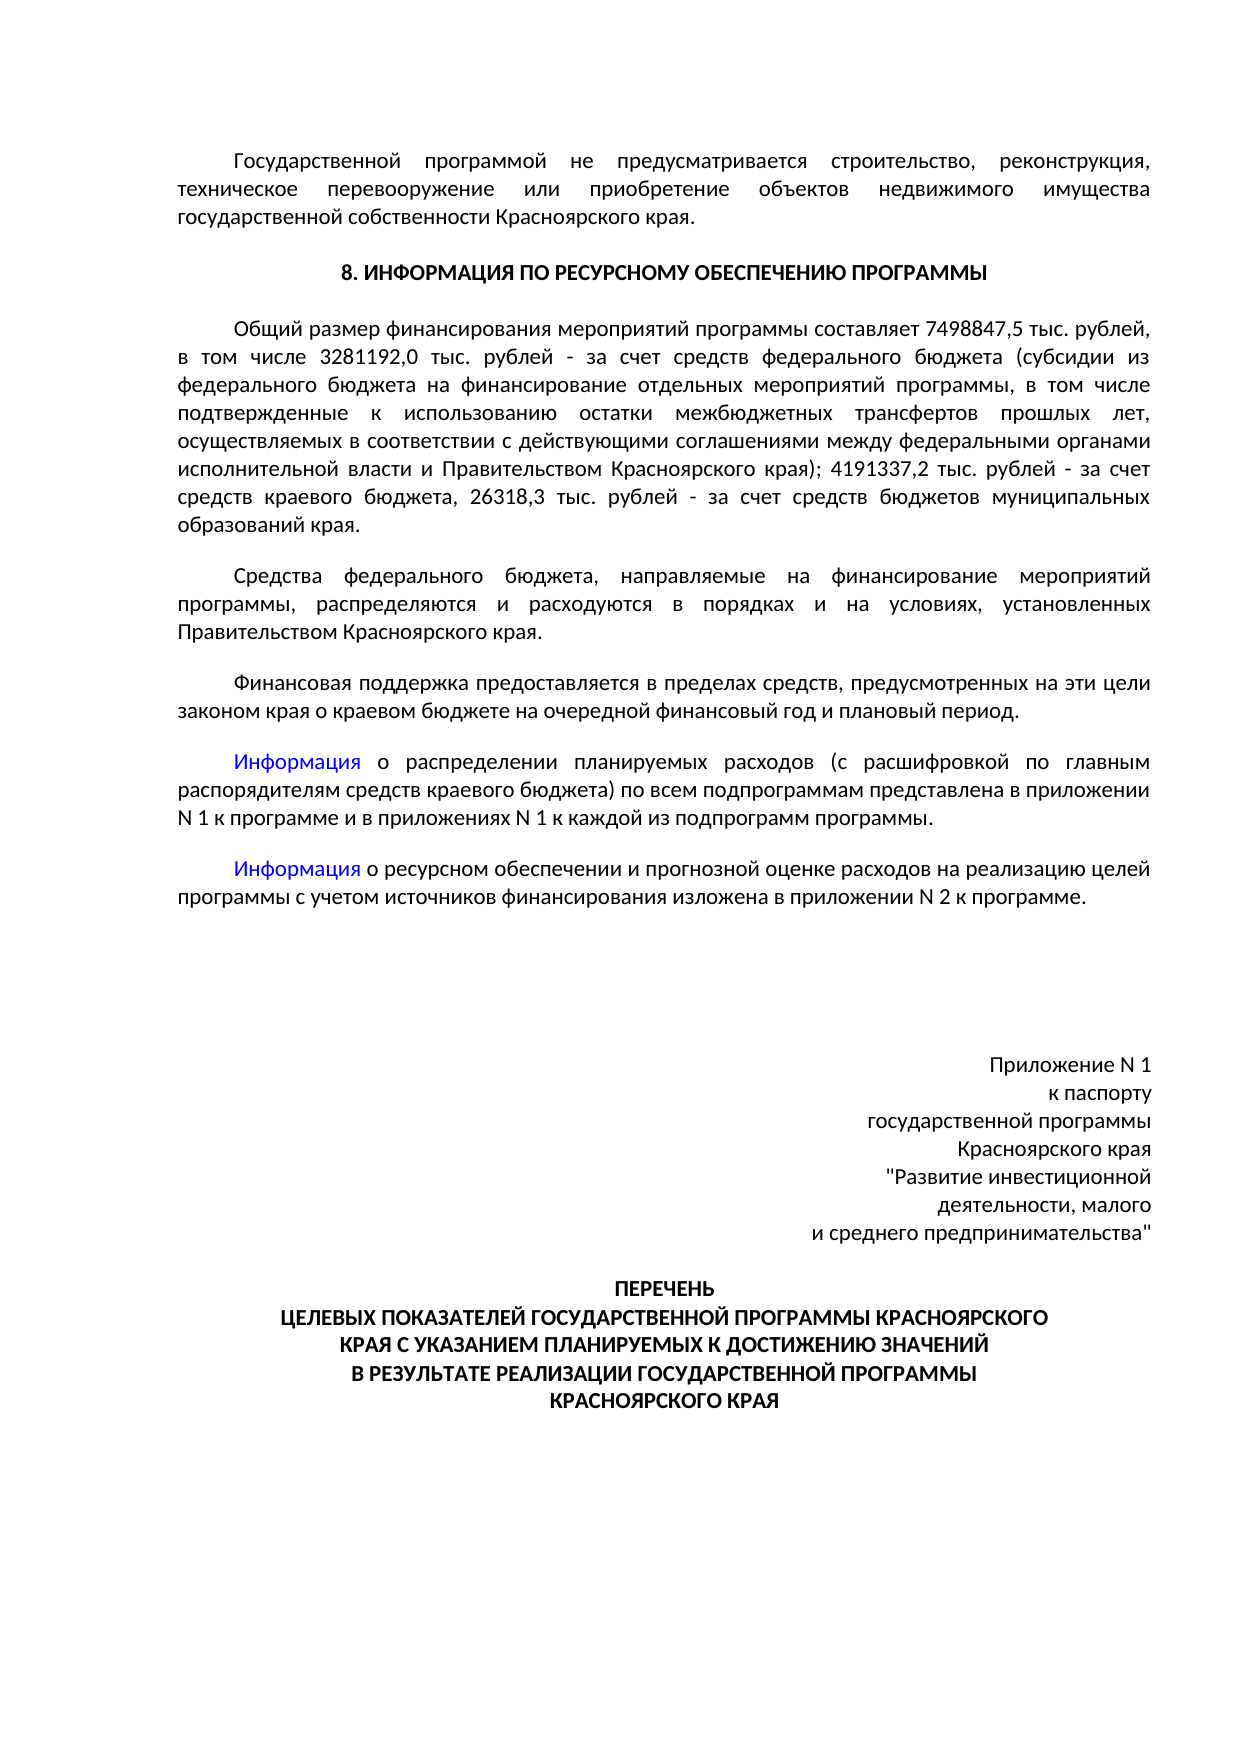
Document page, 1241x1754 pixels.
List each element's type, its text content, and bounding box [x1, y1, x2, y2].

text Финансовая поддержка предоставляется в пределах средств, предусмотренных на эти цели законом края о краевом бюджете на очередной финансовый год и плановый период. [177, 668, 1152, 724]
text "Развитие инвестиционной [177, 1162, 1152, 1191]
title КРАЯ С УКАЗАНИЕМ ПЛАНИРУЕМЫХ К ДОСТИЖЕНИЮ ЗНАЧЕНИЙ [177, 1331, 1152, 1359]
text Информация о ресурсном обеспечении и прогнозной оценке расходов на реализацию целей программы с учетом источников финансирования изложена в приложении N 2 к программе. [177, 854, 1152, 910]
text Общий размер финансирования мероприятий программы составляет 7498847,5 тыс. рублей, в том числе 3281192,0 тыс. рублей - за счет средств федерального бюджета (субсидии из федерального бюджета на финансирование отдельных мероприятий программы, в том числе подтвержденные к использованию остатки межбюджетных трансфертов прошлых лет, осуществляемых в соответствии с действующими соглашениями между федеральными органами исполнительной власти и Правительством Красноярского края); 4191337,2 тыс. рублей - за счет средств краевого бюджета, 26318,3 тыс. рублей - за счет средств бюджетов муниципальных образований края. [177, 314, 1152, 538]
text к паспорту [177, 1078, 1152, 1106]
title 8. ИНФОРМАЦИЯ ПО РЕСУРСНОМУ ОБЕСПЕЧЕНИЮ ПРОГРАММЫ [177, 258, 1152, 286]
text Информация о распределении планируемых расходов (с расшифровкой по главным распорядителям средств краевого бюджета) по всем подпрограммам представлена в приложении N 1 к программе и в приложениях N 1 к каждой из подпрограмм программы. [177, 747, 1152, 831]
text Приложение N 1 [177, 1050, 1152, 1078]
title В РЕЗУЛЬТАТЕ РЕАЛИЗАЦИИ ГОСУДАРСТВЕННОЙ ПРОГРАММЫ [177, 1359, 1152, 1387]
text деятельности, малого [177, 1191, 1152, 1218]
text и среднего предпринимательства" [177, 1218, 1152, 1247]
text Средства федерального бюджета, направляемые на финансирование мероприятий программы, распределяются и расходуются в порядках и на условиях, установленных Правительством Красноярского края. [177, 561, 1152, 645]
text государственной программы [177, 1106, 1152, 1134]
text Государственной программой не предусматривается строительство, реконструкция, техническое перевооружение или приобретение объектов недвижимого имущества государственной собственности Красноярского края. [177, 146, 1152, 230]
title ПЕРЕЧЕНЬ [177, 1274, 1152, 1303]
title ЦЕЛЕВЫХ ПОКАЗАТЕЛЕЙ ГОСУДАРСТВЕННОЙ ПРОГРАММЫ КРАСНОЯРСКОГО [177, 1303, 1152, 1331]
title КРАСНОЯРСКОГО КРАЯ [177, 1387, 1152, 1415]
text Красноярского края [177, 1134, 1152, 1162]
